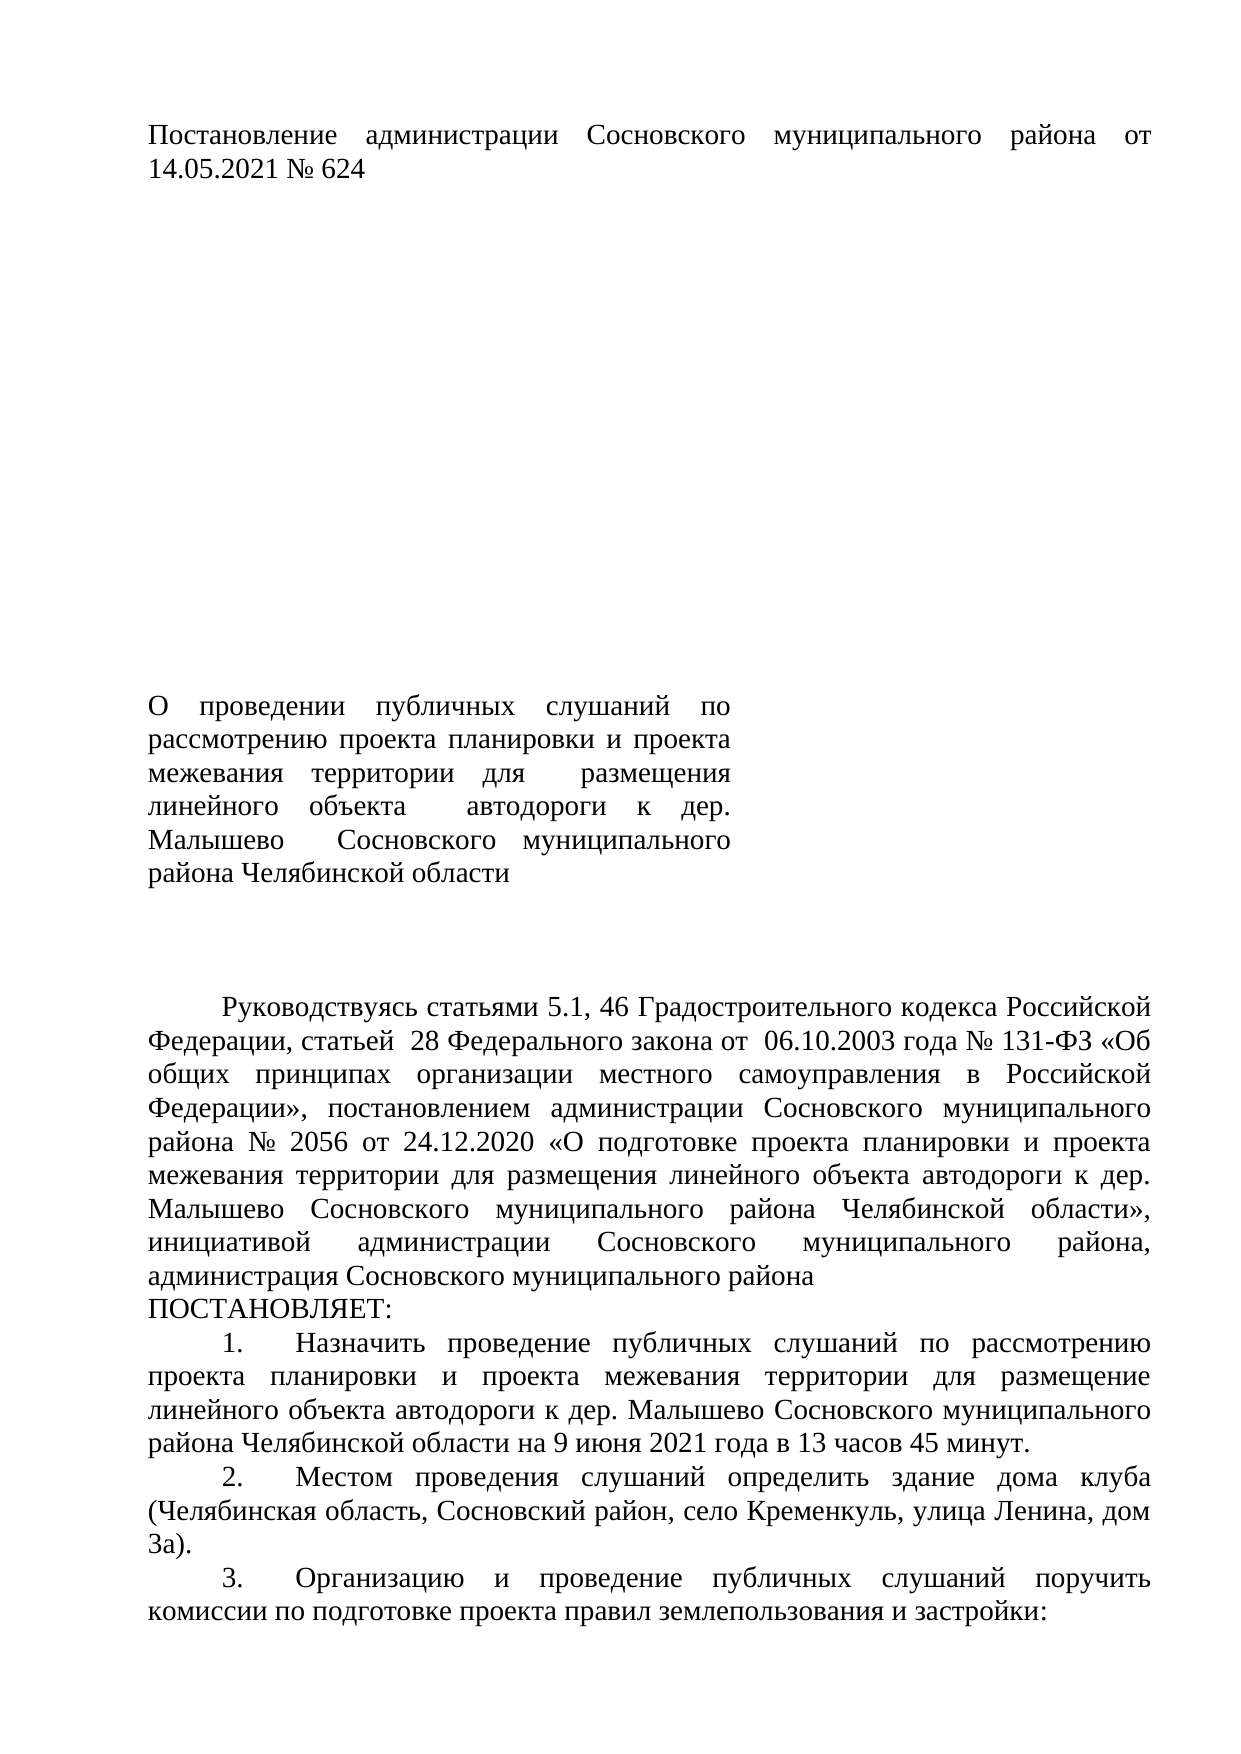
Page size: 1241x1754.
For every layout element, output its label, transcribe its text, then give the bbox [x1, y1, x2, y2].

text ПОСТАНОВЛЯЕТ: [148, 1291, 1152, 1325]
list Назначить проведение публичных слушаний по рассмотрению проекта планировки и проекта межевания территории для размещение линейного объекта автодороги к дер. Малышево Сосновского муниципального района Челябинской области на 9 июня 2021 года в 13 часов 45 минут. [148, 1325, 1152, 1459]
list Местом проведения слушаний определить здание дома клуба (Челябинская область, Сосновский район, село Кременкуль, улица Ленина, дом 3а). [148, 1459, 1152, 1560]
text Постановление администрации Сосновского муниципального района от 14.05.2021 № 624 [148, 117, 1152, 184]
list Организацию и проведение публичных слушаний поручить комиссии по подготовке проекта правил землепользования и застройки: [148, 1560, 1152, 1627]
text Руководствуясь статьями 5.1, 46 Градостроительного кодекса Российской Федерации, статьей 28 Федерального закона от 06.10.2003 года № 131-ФЗ «Об общих принципах организации местного самоуправления в Российской Федерации», постановлением администрации Сосновского муниципального района № 2056 от 24.12.2020 «О подготовке проекта планировки и проекта межевания территории для размещения линейного объекта автодороги к дер. Малышево Сосновского муниципального района Челябинской области», инициативой администрации Сосновского муниципального района, администрация Сосновского муниципального района [148, 989, 1152, 1291]
text О проведении публичных слушаний по рассмотрению проекта планировки и проекта межевания территории для размещения линейного объекта автодороги к дер. Малышево Сосновского муниципального района Челябинской области [148, 688, 731, 889]
